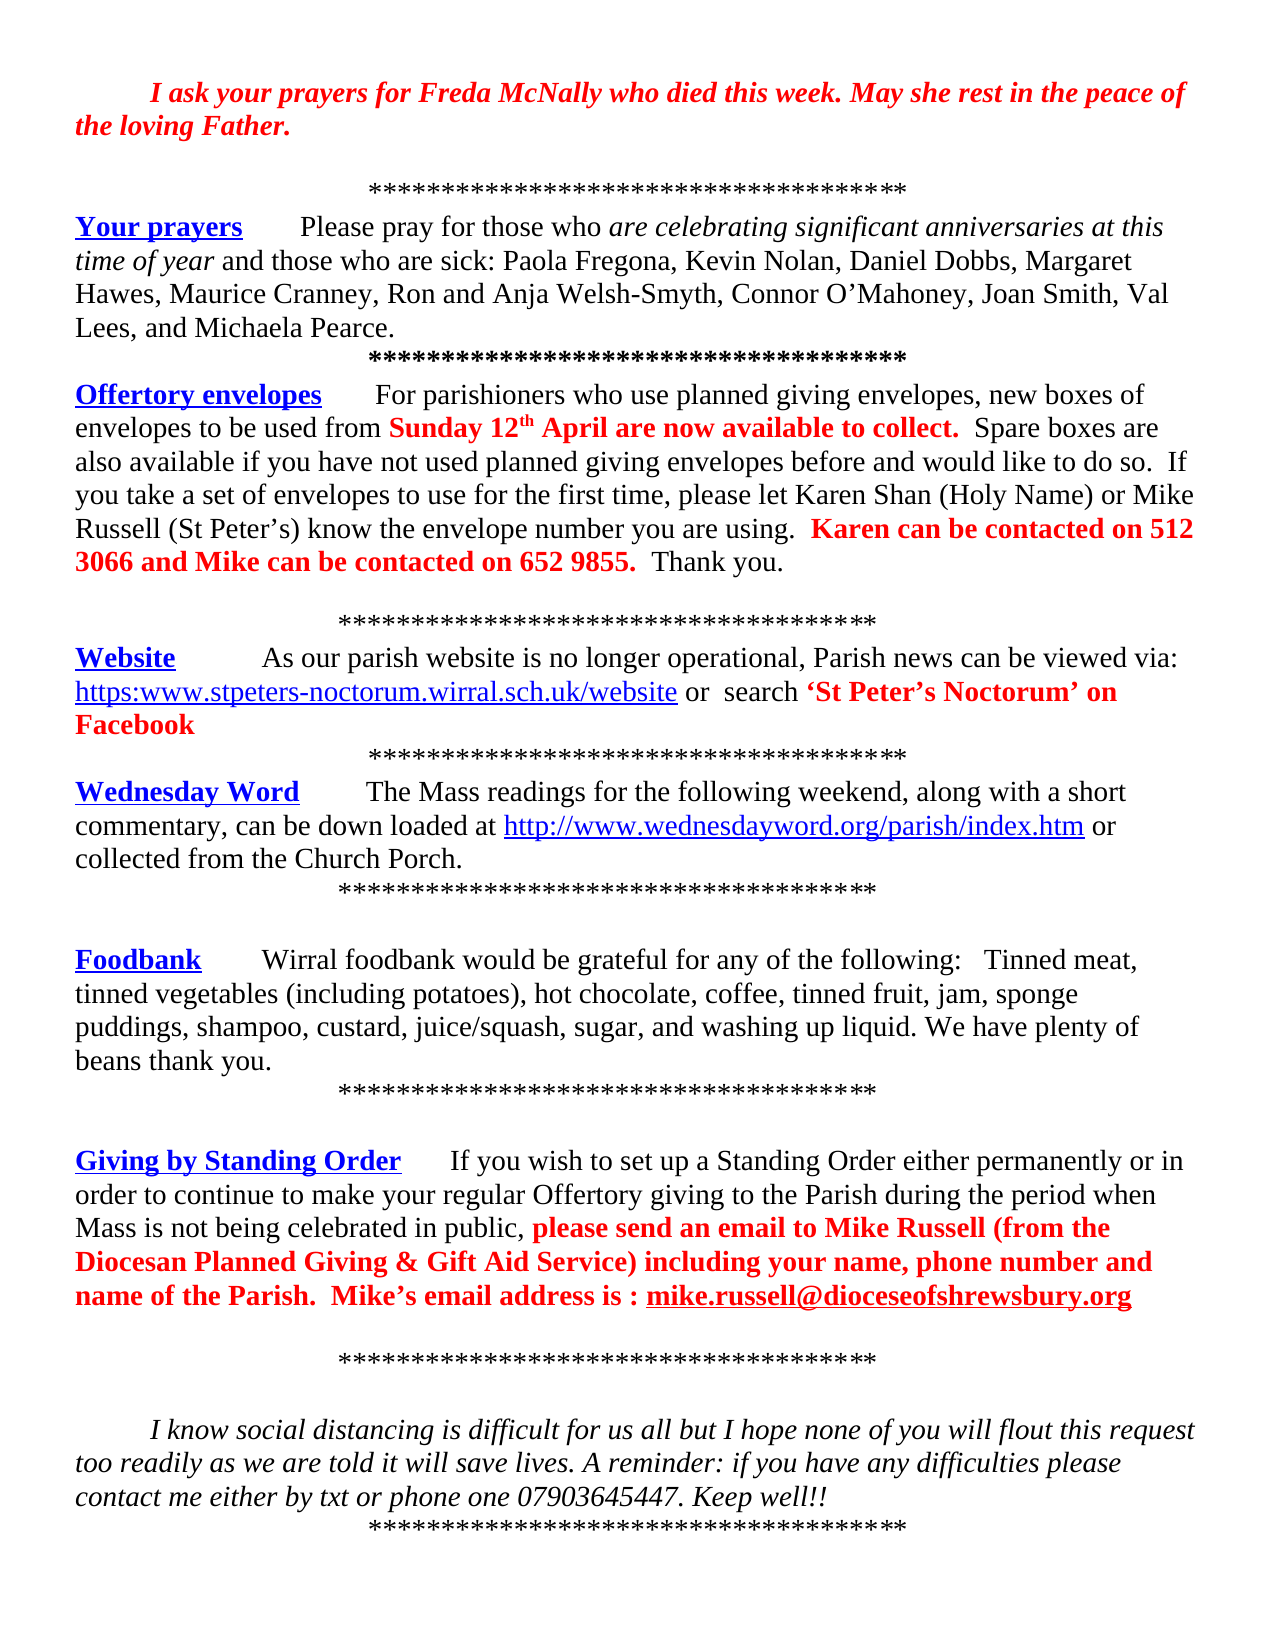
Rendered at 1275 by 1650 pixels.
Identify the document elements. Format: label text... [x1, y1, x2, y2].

text ************************************* [75, 1345, 1200, 1378]
text I ask your prayers for Freda McNally who died this week. May she rest in the peace of the loving Father. [75, 75, 1200, 142]
text Wednesday Word The Mass readings for the following weekend, along with a short commentary, can be down loaded at http://www.wednesdayword.org/parish/index.htm or collected from the Church Porch. [75, 774, 1200, 875]
text I know social distancing is difficult for us all but I hope none of you will flout this request too readily as we are told it will save lives. A reminder: if you have any difficulties please contact me either by txt or phone one 07903645447. Keep well!! [75, 1412, 1200, 1512]
text ************************************* [75, 1512, 1200, 1546]
text Foodbank Wirral foodbank would be grateful for any of the following: Tinned meat, tinned vegetables (including potatoes), hot chocolate, coffee, tinned fruit, jam, sponge puddings, shampoo, custard, juice/squash, sugar, and washing up liquid. We have plenty of beans thank you. [75, 942, 1200, 1076]
text ************************************* [75, 1076, 1200, 1110]
text Offertory envelopes For parishioners who use planned giving envelopes, new boxes of envelopes to be used from Sunday 12th April are now available to collect. Spare boxes are also available if you have not used planned giving envelopes before and would like to do so. If you take a set of envelopes to use for the first time, please let Karen Shan (Holy Name) or Mike Russell (St Peter’s) know the envelope number you are using. Karen can be contacted on 512 3066 and Mike can be contacted on 652 9855. Thank you. [75, 377, 1200, 578]
text Your prayers Please pray for those who are celebrating significant anniversaries at this time of year and those who are sick: Paola Fregona, Kevin Nolan, Daniel Dobbs, Margaret Hawes, Maurice Cranney, Ron and Anja Welsh-Smyth, Connor O’Mahoney, Joan Smith, Val Lees, and Michaela Pearce. [75, 209, 1200, 343]
text ************************************* [75, 741, 1200, 774]
text Giving by Standing Order If you wish to set up a Standing Order either permanently or in order to continue to make your regular Offertory giving to the Parish during the period when Mass is not being celebrated in public, please send an email to Mike Russell (from the Diocesan Planned Giving & Gift Aid Service) including your name, phone number and name of the Parish. Mike’s email address is : mike.russell@dioceseofshrewsbury.org [75, 1143, 1200, 1311]
text ************************************* [75, 176, 1200, 209]
text Website As our parish website is no longer operational, Parish news can be viewed via: https:www.stpeters-noctorum.wirral.sch.uk/website or search ‘St Peter’s Noctorum’ on Facebook [75, 640, 1200, 741]
text ************************************* [75, 607, 1200, 640]
text ************************************* [75, 343, 1200, 377]
text ************************************* [75, 875, 1200, 909]
